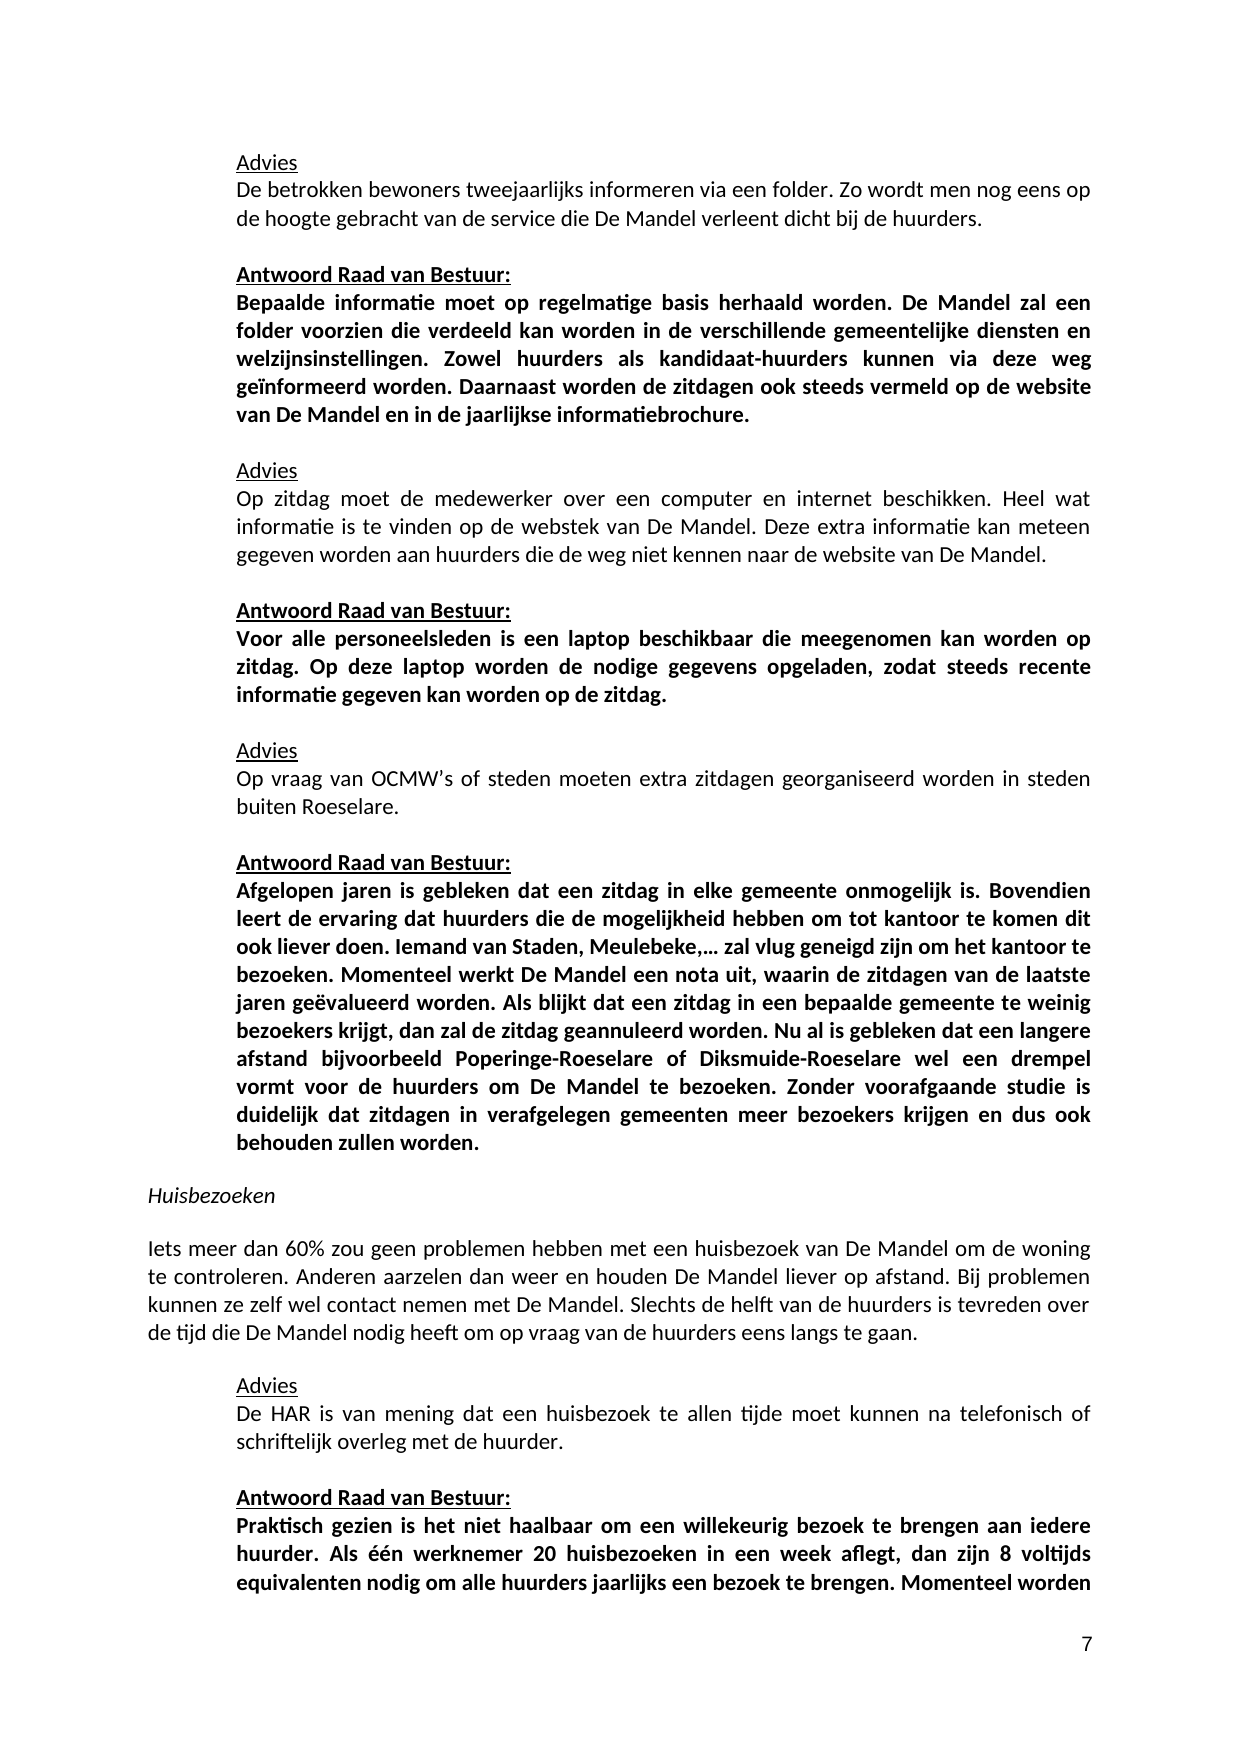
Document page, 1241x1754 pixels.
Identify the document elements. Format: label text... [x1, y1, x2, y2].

text Advies [236, 1371, 1093, 1399]
list Advies [236, 456, 1093, 484]
list Op zitdag moet de medewerker over een computer en internet beschikken. Heel wat informatie is te vinden op de webstek van De Mandel. Deze extra informatie kan meteen gegeven worden aan huurders die de weg niet kennen naar de website van De Mandel. [236, 484, 1093, 568]
text Advies [236, 148, 1093, 176]
list Antwoord Raad van Bestuur: [236, 596, 1093, 624]
text Iets meer dan 60% zou geen problemen hebben met een huisbezoek van De Mandel om de woning te controleren. Anderen aarzelen dan weer en houden De Mandel liever op afstand. Bij problemen kunnen ze zelf wel contact nemen met De Mandel. Slechts de helft van de huurders is tevreden over de tijd die De Mandel nodig heeft om op vraag van de huurders eens langs te gaan. [148, 1234, 1093, 1346]
text De HAR is van mening dat een huisbezoek te allen tijde moet kunnen na telefonisch of schriftelijk overleg met de huurder. [236, 1399, 1093, 1456]
list Antwoord Raad van Bestuur: [236, 260, 1093, 288]
text Antwoord Raad van Bestuur: [236, 1456, 1093, 1512]
list Advies [236, 736, 1093, 764]
list Op vraag van OCMW’s of steden moeten extra zitdagen georganiseerd worden in steden buiten Roeselare. [236, 764, 1093, 820]
text De betrokken bewoners tweejaarlijks informeren via een folder. Zo wordt men nog eens op de hoogte gebracht van de service die De Mandel verleent dicht bij de huurders. [236, 176, 1093, 232]
text Huisbezoeken [148, 1181, 1093, 1209]
list Voor alle personeelsleden is een laptop beschikbaar die meegenomen kan worden op zitdag. Op deze laptop worden de nodige gegevens opgeladen, zodat steeds recente informatie gegeven kan worden op de zitdag. [236, 624, 1093, 708]
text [236, 1512, 1093, 1596]
text Bepaalde informatie moet op regelmatige basis herhaald worden. De Mandel zal een folder voorzien die verdeeld kan worden in de verschillende gemeentelijke diensten en welzijnsinstellingen. Zowel huurders als kandidaat-huurders kunnen via deze weg geïnformeerd worden. Daarnaast worden de zitdagen ook steeds vermeld op de website van De Mandel en in de jaarlijkse informatiebrochure. [236, 288, 1093, 428]
list Antwoord Raad van Bestuur: [236, 848, 1093, 876]
list Afgelopen jaren is gebleken dat een zitdag in elke gemeente onmogelijk is. Bovendien leert de ervaring dat huurders die de mogelijkheid hebben om tot kantoor te komen dit ook liever doen. Iemand van Staden, Meulebeke,… zal vlug geneigd zijn om het kantoor te bezoeken. Momenteel werkt De Mandel een nota uit, waarin de zitdagen van de laatste jaren geëvalueerd worden. Als blijkt dat een zitdag in een bepaalde gemeente te weinig bezoekers krijgt, dan zal de zitdag geannuleerd worden. Nu al is gebleken dat een langere afstand bijvoorbeeld Poperinge-Roeselare of Diksmuide-Roeselare wel een drempel vormt voor de huurders om De Mandel te bezoeken. Zonder voorafgaande studie is duidelijk dat zitdagen in verafgelegen gemeenten meer bezoekers krijgen en dus ook behouden zullen worden. [236, 876, 1093, 1156]
